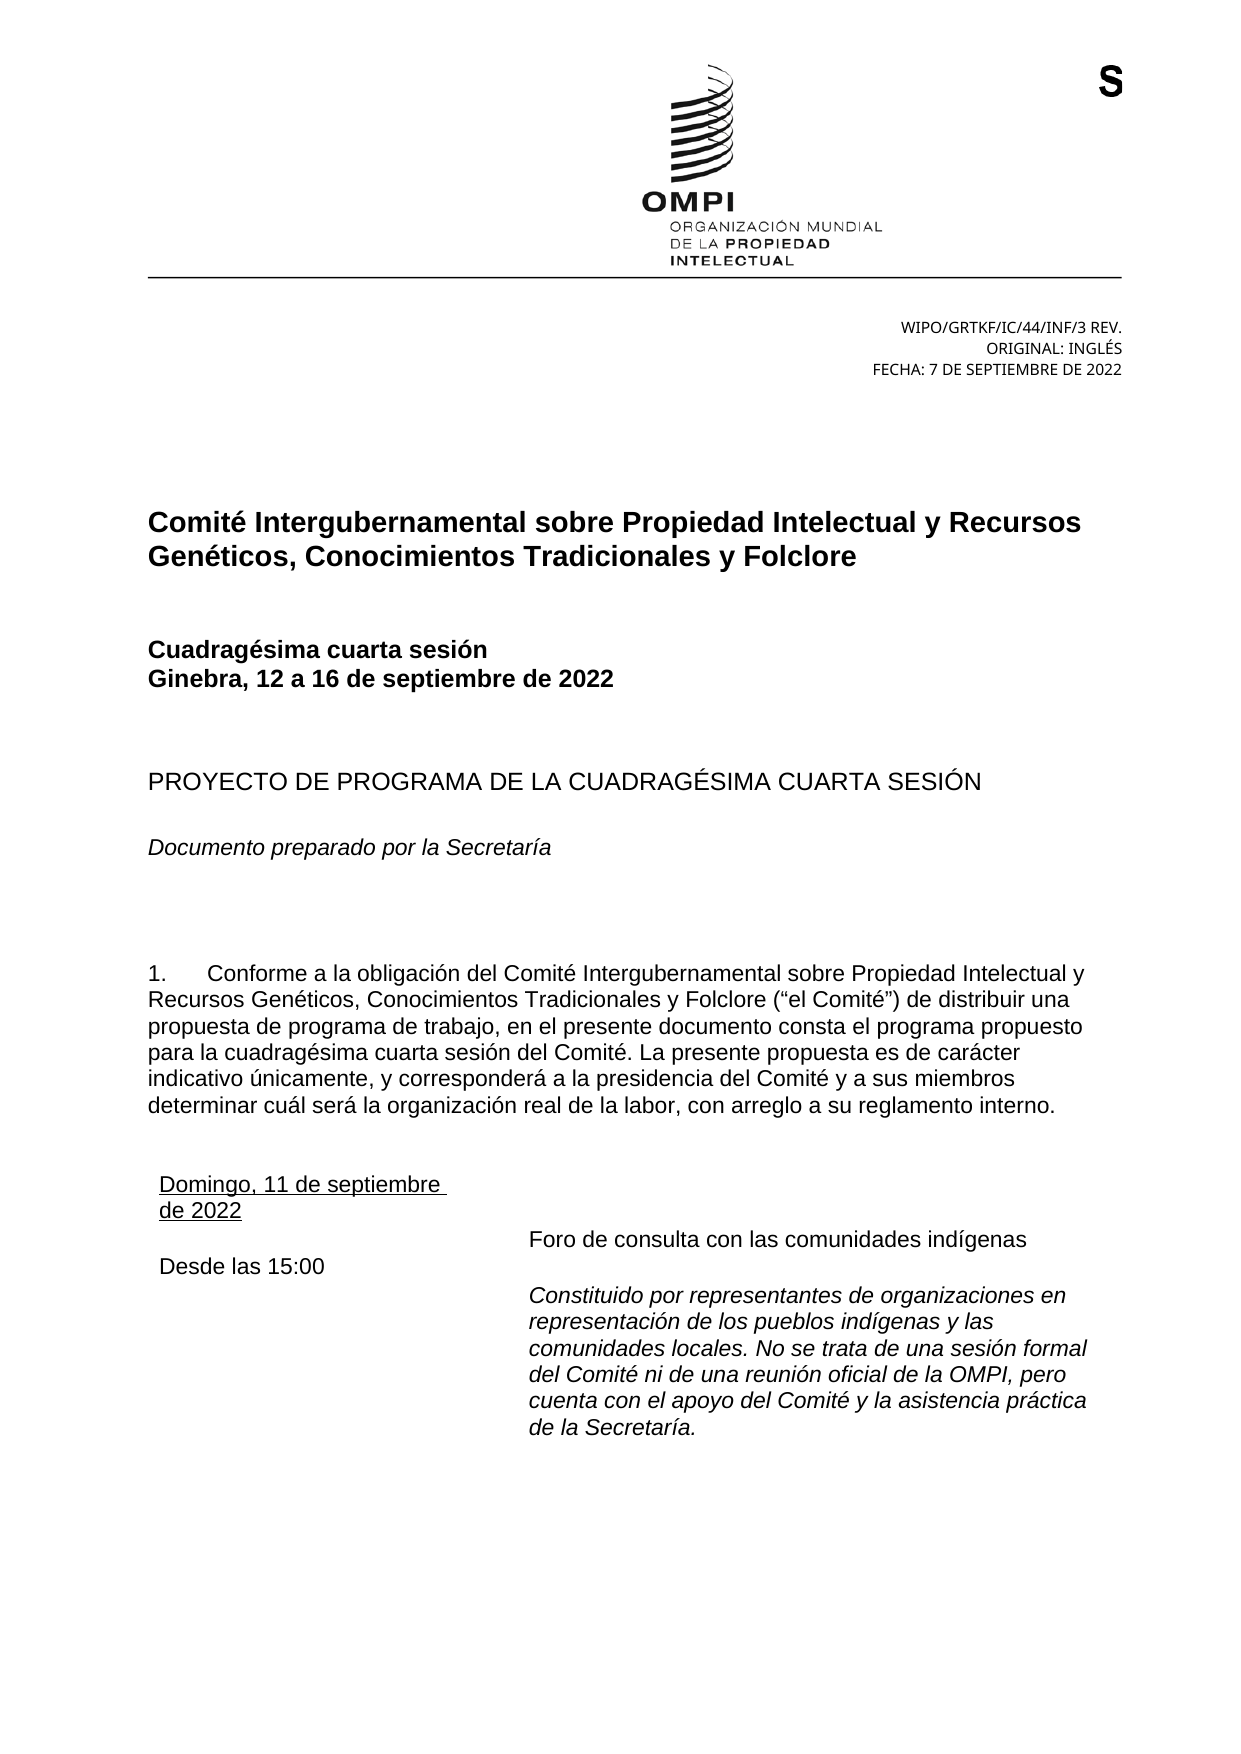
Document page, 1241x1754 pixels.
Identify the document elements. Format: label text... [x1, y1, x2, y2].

table_header Foro de consulta con las comunidades indígenas Constituido por representantes de organizaciones en representación de los pueblos indígenas y las comunidades locales. No se trata de una sesión formal del Comité ni de una reunión oficial de la OMPI, pero cuenta con el apoyo del Comité y la asistencia práctica de la Secretaría. [518, 1171, 1122, 1495]
text ORIGINAL: INGLÉS [148, 338, 1122, 359]
table_header Domingo, 11 de septiembre de 2022 Desde las 15:00 [148, 1171, 517, 1495]
text Documento preparado por la Secretaría [148, 833, 1122, 860]
text Cuadragésima cuarta sesión [148, 635, 1122, 663]
picture [627, 59, 1123, 278]
text FECHA: 7 DE SEPTIEMBRE DE 2022 [148, 359, 1122, 380]
list Conforme a la obligación del Comité Intergubernamental sobre Propiedad Intelectual y Recursos Genéticos, Conocimientos Tradicionales y Folclore (“el Comité”) de distribuir una propuesta de programa de trabajo, en el presente documento consta el programa propuesto para la cuadragésima cuarta sesión del Comité. La presente propuesta es de carácter indicativo únicamente, y corresponderá a la presidencia del Comité y a sus miembros determinar cuál será la organización real de la labor, con arreglo a su reglamento interno. [148, 960, 1122, 1118]
text Ginebra, 12 a 16 de septiembre de 2022 [148, 663, 1122, 692]
text WIPO/GRTKF/IC/44/INF/3 REV. [148, 316, 1122, 338]
text Proyecto de programa de la cuadragésima cuarta sesión [148, 767, 1122, 796]
text Comité Intergubernamental sobre Propiedad Intelectual y Recursos Genéticos, Conocimientos Tradicionales y Folclore [148, 505, 1122, 572]
